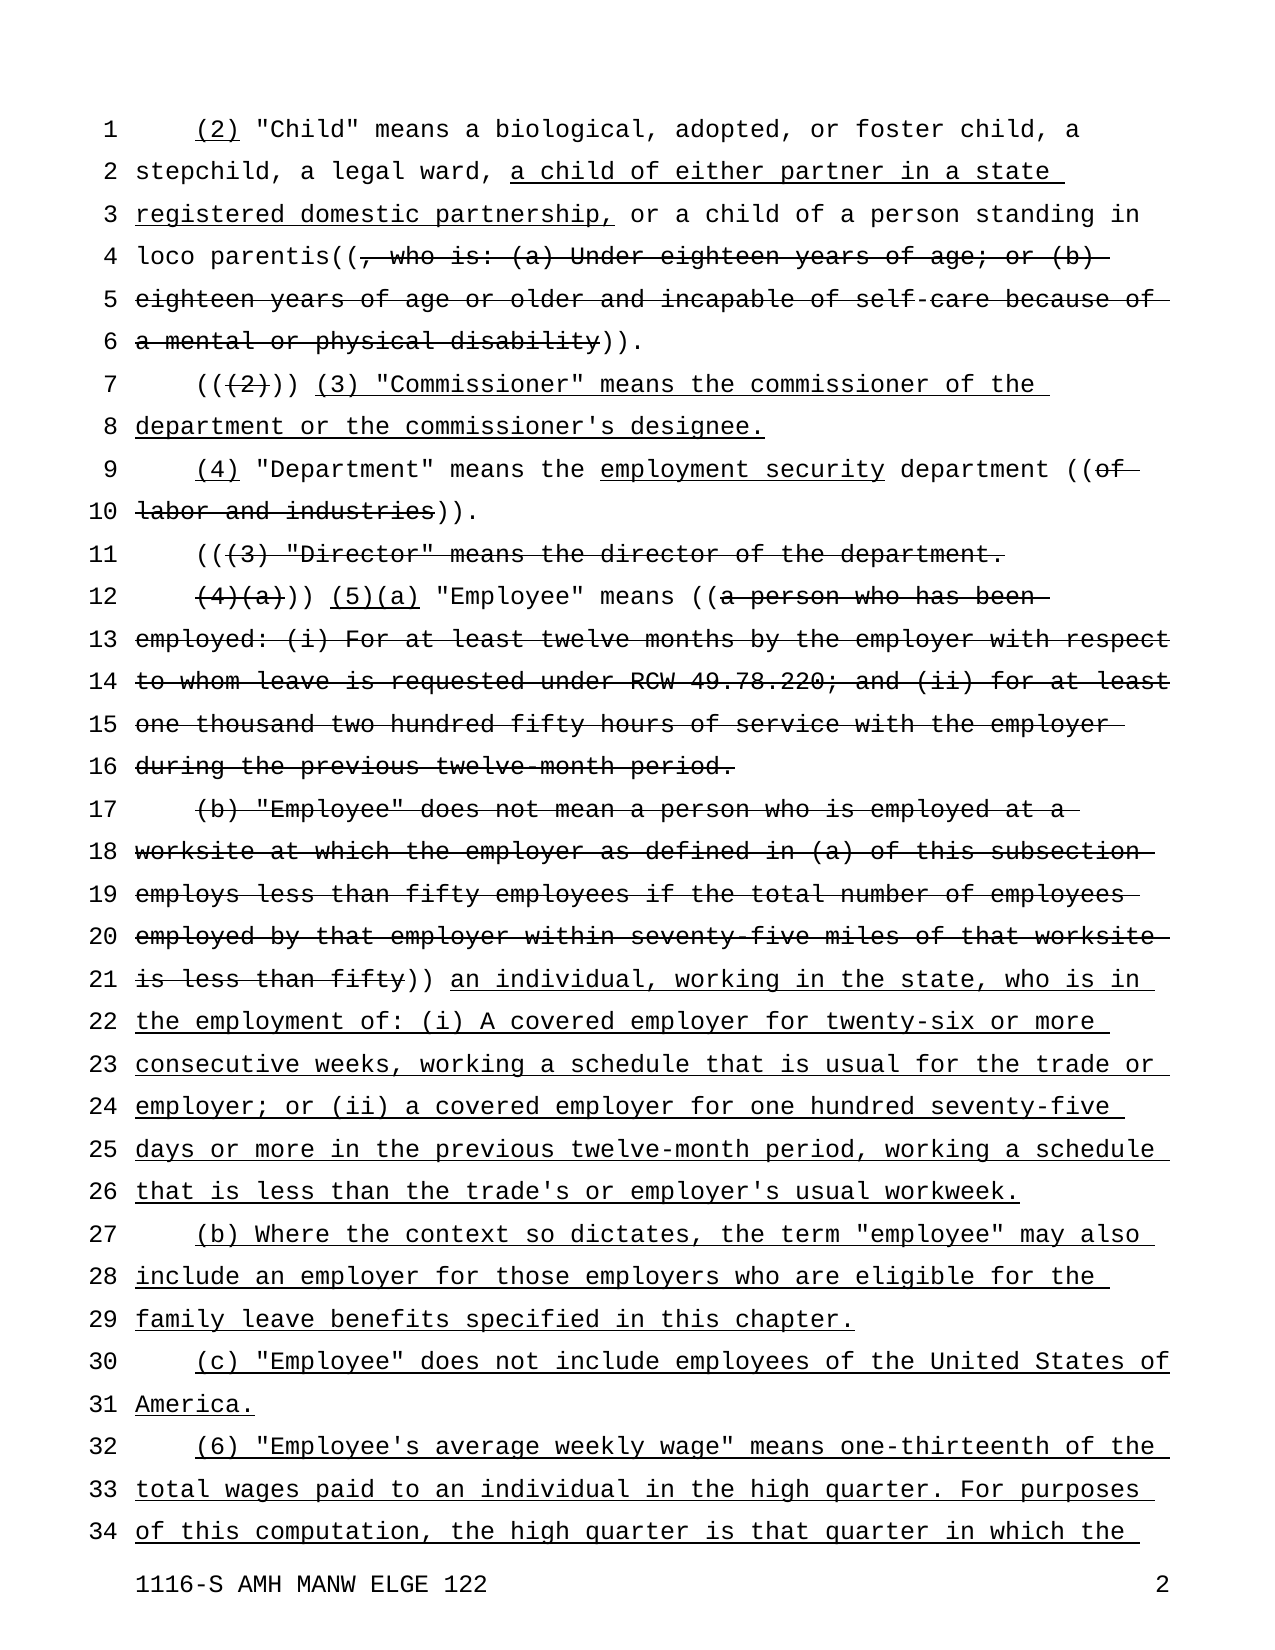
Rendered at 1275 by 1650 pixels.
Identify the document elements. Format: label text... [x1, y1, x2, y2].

text (2) "Child" means a biological, adopted, or foster child, a stepchild, a legal ward, a child of either partner in a state registered domestic partnership, or a child of a person standing in loco parentis((, who is: (a) Under eighteen years of age; or (b) eighteen years of age or older and incapable of self-care because of a mental or physical disability)). [135, 103, 1170, 358]
text (4)(a))) (5)(a) "Employee" means ((a person who has been employed: (i) For at least twelve months by the employer with respect to whom leave is requested under RCW 49.78.220; and (ii) for at least one thousand two hundred fifty hours of service with the employer during the previous twelve-month period. [135, 571, 1170, 640]
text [135, 1421, 1170, 1548]
text (4)(a))) (5)(a) "Employee" means ((a person who has been employed: (i) For at least twelve months by the employer with respect to whom leave is requested under RCW 49.78.220; and (ii) for at least one thousand two hundred fifty hours of service with the employer during the previous twelve-month period. [135, 641, 1170, 682]
text (4) "Department" means the employment security department ((of labor and industries)). [135, 443, 1170, 528]
text (b) "Employee" does not mean a person who is employed at a worksite at which the employer as defined in (a) of this subsection employs less than fifty employees if the total number of employees employed by that employer within seventy-five miles of that worksite is less than fifty)) an individual, working in the state, who is in the employment of: (i) A covered employer for twenty-six or more consecutive weeks, working a schedule that is usual for the trade or employer; or (ii) a covered employer for one hundred seventy-five days or more in the previous twelve-month period, working a schedule that is less than the trade's or employer's usual workweek. [135, 783, 1170, 937]
text (c) "Employee" does not include employees of the United States of America. [135, 1336, 1170, 1421]
text (((2))) (3) "Commissioner" means the commissioner of the department or the commissioner's designee. [135, 358, 1170, 443]
text (b) Where the context so dictates, the term "employee" may also include an employer for those employers who are eligible for the family leave benefits specified in this chapter. [135, 1208, 1170, 1336]
text (b) "Employee" does not mean a person who is employed at a worksite at which the employer as defined in (a) of this subsection employs less than fifty employees if the total number of employees employed by that employer within seventy-five miles of that worksite is less than fifty)) an individual, working in the state, who is in the employment of: (i) A covered employer for twenty-six or more consecutive weeks, working a schedule that is usual for the trade or employer; or (ii) a covered employer for one hundred seventy-five days or more in the previous twelve-month period, working a schedule that is less than the trade's or employer's usual workweek. [135, 939, 1170, 1075]
text (b) "Employee" does not mean a person who is employed at a worksite at which the employer as defined in (a) of this subsection employs less than fifty employees if the total number of employees employed by that employer within seventy-five miles of that worksite is less than fifty)) an individual, working in the state, who is in the employment of: (i) A covered employer for twenty-six or more consecutive weeks, working a schedule that is usual for the trade or employer; or (ii) a covered employer for one hundred seventy-five days or more in the previous twelve-month period, working a schedule that is less than the trade's or employer's usual workweek. [135, 1076, 1170, 1160]
text (4)(a))) (5)(a) "Employee" means ((a person who has been employed: (i) For at least twelve months by the employer with respect to whom leave is requested under RCW 49.78.220; and (ii) for at least one thousand two hundred fifty hours of service with the employer during the previous twelve-month period. [135, 684, 1170, 783]
text (b) "Employee" does not mean a person who is employed at a worksite at which the employer as defined in (a) of this subsection employs less than fifty employees if the total number of employees employed by that employer within seventy-five miles of that worksite is less than fifty)) an individual, working in the state, who is in the employment of: (i) A covered employer for twenty-six or more consecutive weeks, working a schedule that is usual for the trade or employer; or (ii) a covered employer for one hundred seventy-five days or more in the previous twelve-month period, working a schedule that is less than the trade's or employer's usual workweek. [135, 1161, 1170, 1208]
text (((3) "Director" means the director of the department. [135, 528, 1170, 571]
